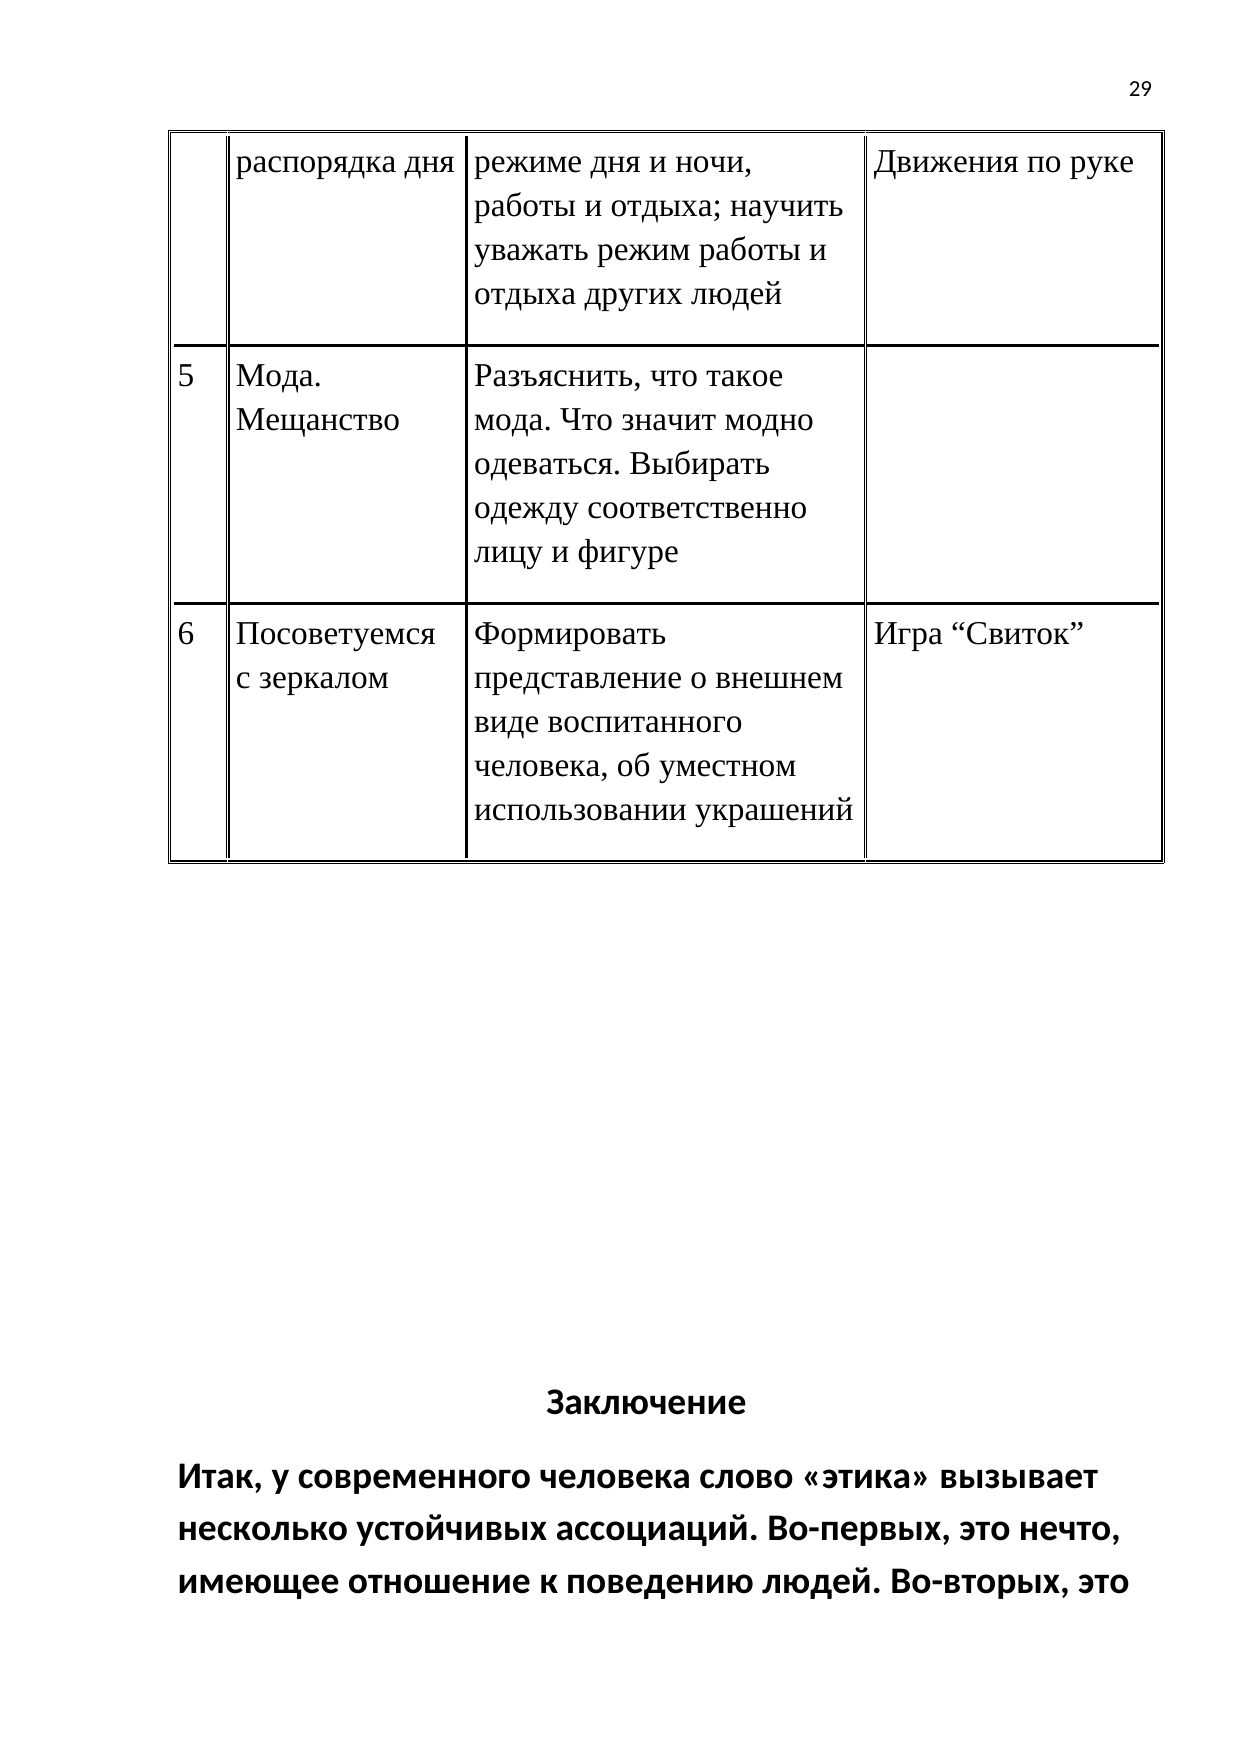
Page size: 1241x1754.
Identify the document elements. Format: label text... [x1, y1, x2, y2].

table_cell Разъяснить, что такое мода. Что значит модно одеваться. Выбирать одежду соответственно лицу и фигуре [468, 347, 864, 602]
text Заключение [472, 1378, 1152, 1424]
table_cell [228, 133, 466, 344]
table_cell Игра “Свиток” [866, 602, 1161, 860]
table_cell Формировать представление о внешнем виде воспитанного человека, об уместном использовании украшений [466, 605, 866, 860]
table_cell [866, 133, 1161, 344]
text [177, 1452, 1152, 1603]
table_cell 6 [171, 602, 228, 860]
table_cell [867, 344, 1161, 602]
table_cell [466, 133, 866, 344]
table_cell Мода. Мещанство [230, 347, 465, 602]
table_cell 4 [169, 131, 228, 344]
table_cell Посоветуемся с зеркалом [228, 605, 466, 860]
table_cell 5 [171, 344, 226, 602]
